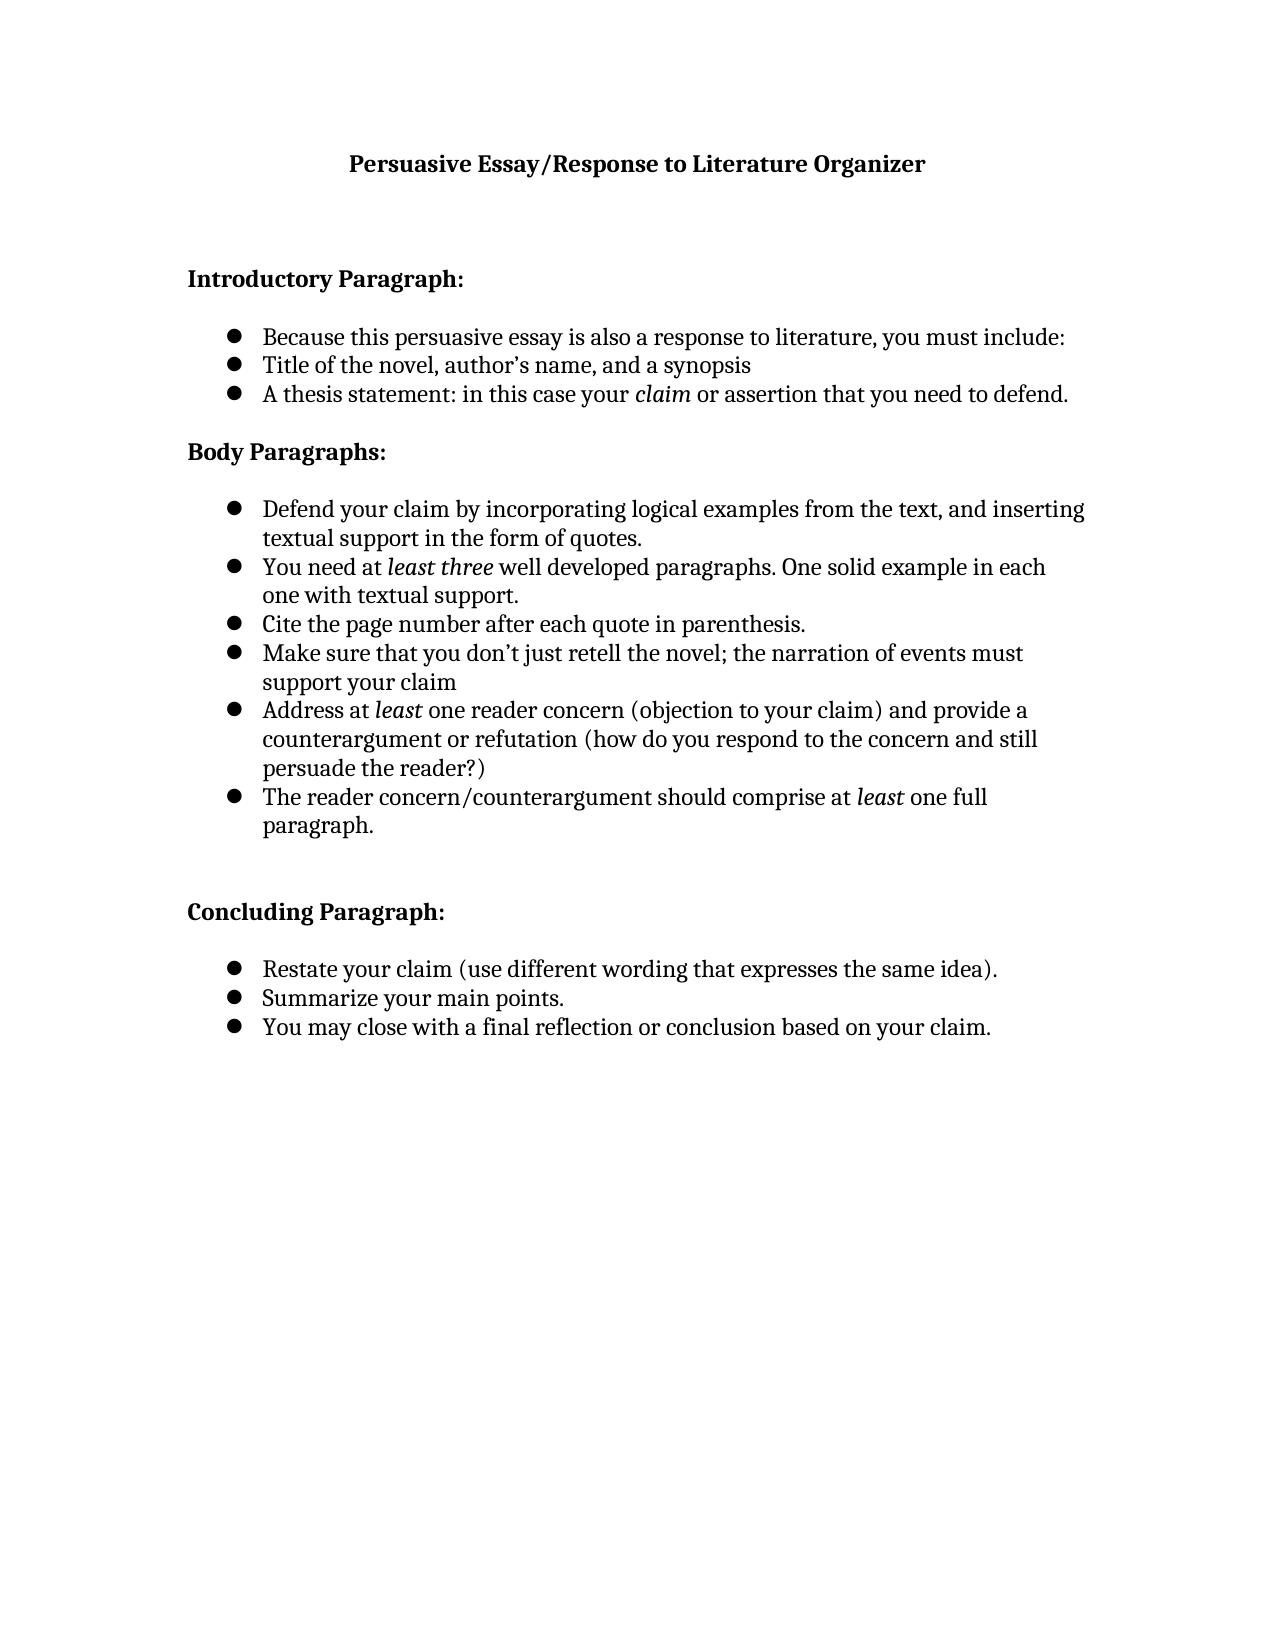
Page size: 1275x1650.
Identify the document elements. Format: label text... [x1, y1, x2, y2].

list A thesis statement: in this case your claim or assertion that you need to defend. [225, 380, 1087, 409]
text Concluding Paragraph: [187, 897, 1087, 926]
text Persuasive Essay/Response to Literature Organizer [187, 150, 1087, 179]
text Body Paragraphs: [187, 437, 1087, 466]
list Cite the page number after each quote in parenthesis. [225, 610, 1087, 639]
list You need at least three well developed paragraphs. One solid example in each one with textual support. [225, 552, 1087, 610]
list You may close with a final reflection or conclusion based on your claim. [225, 1012, 1087, 1041]
list Title of the novel, author’s name, and a synopsis [225, 351, 1087, 380]
text Introductory Paragraph: [187, 265, 1087, 294]
list Because this persuasive essay is also a response to literature, you must include: [225, 322, 1087, 351]
list Defend your claim by incorporating logical examples from the text, and inserting textual support in the form of quotes. [225, 495, 1087, 552]
list The reader concern/counterargument should comprise at least one full paragraph. [225, 782, 1087, 840]
list Restate your claim (use different wording that expresses the same idea). [225, 955, 1087, 984]
list Summarize your main points. [225, 984, 1087, 1012]
list Address at least one reader concern (objection to your claim) and provide a counterargument or refutation (how do you respond to the concern and still persuade the reader?) [225, 696, 1087, 782]
list Make sure that you don’t just retell the novel; the narration of events must support your claim [225, 639, 1087, 696]
